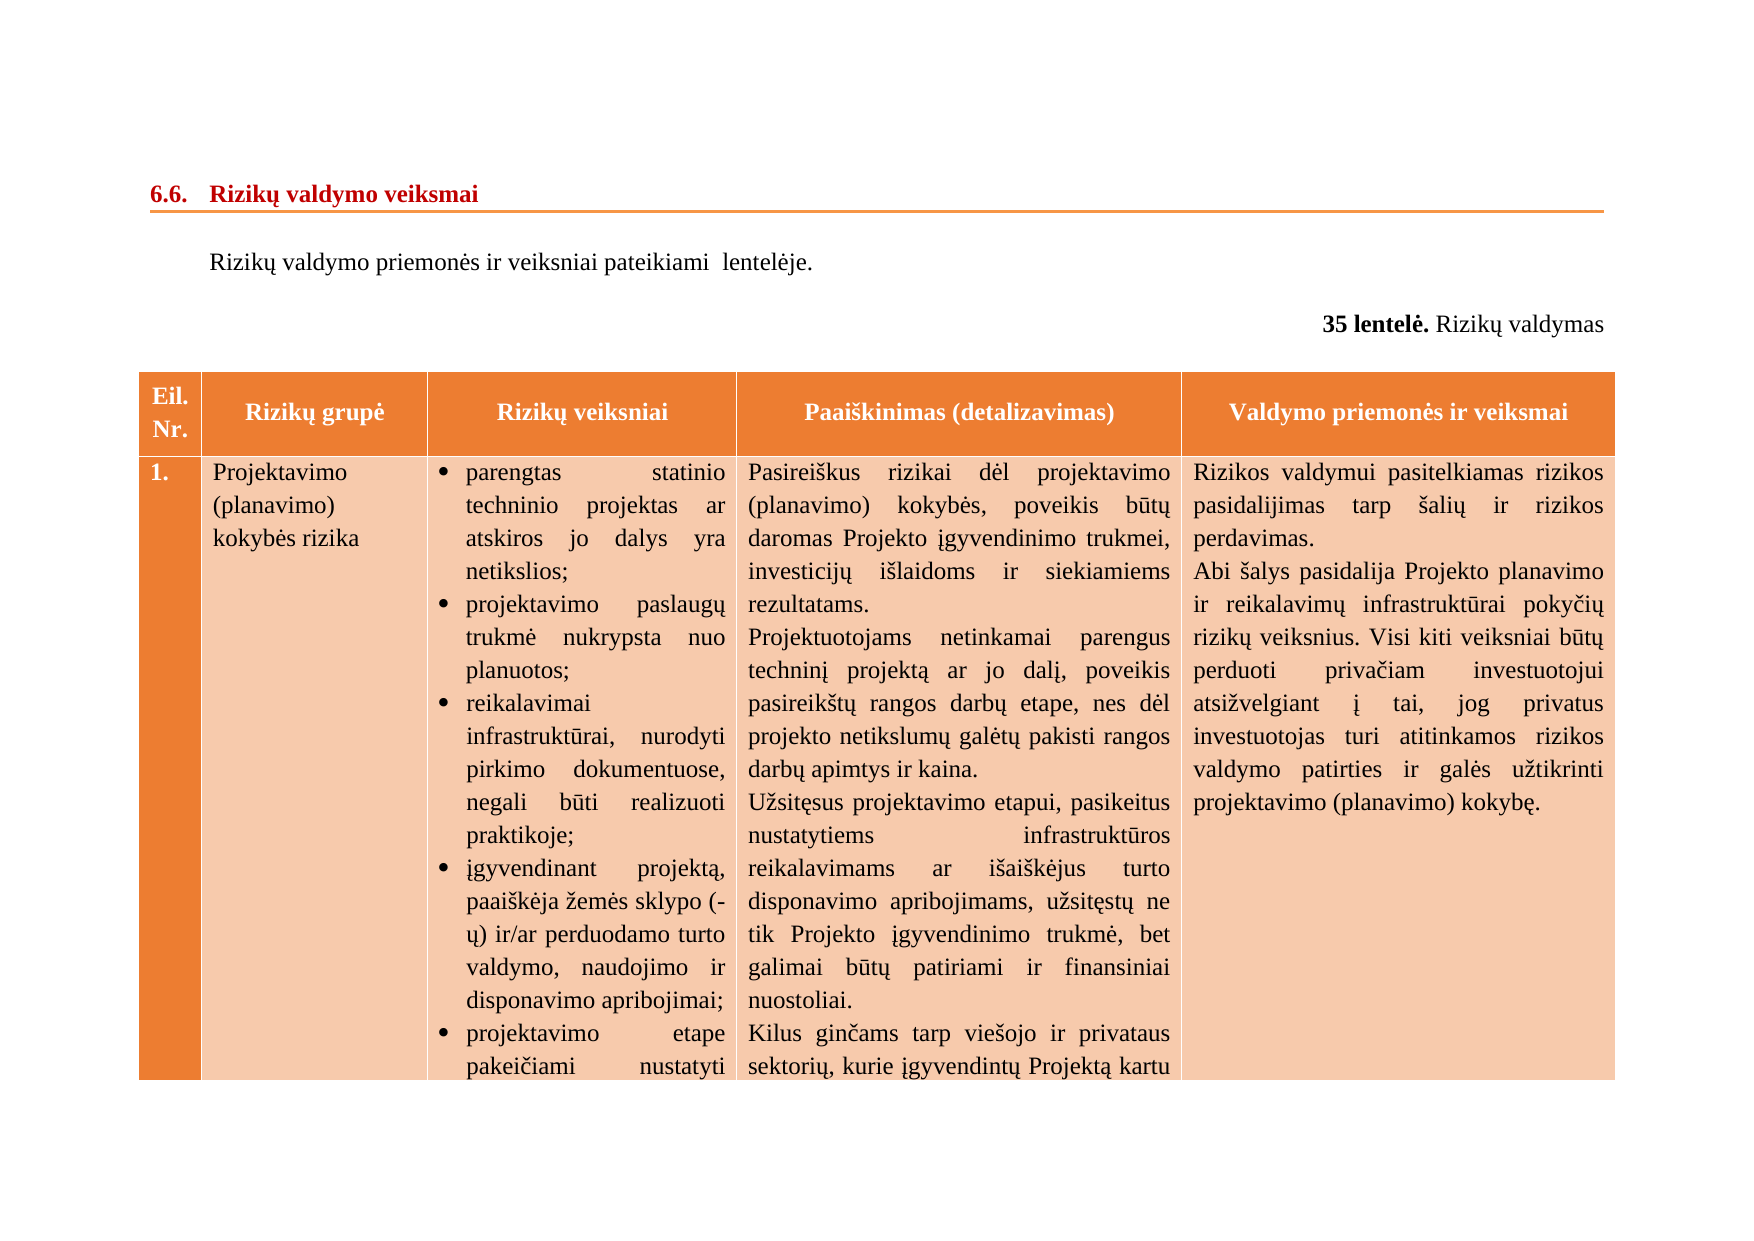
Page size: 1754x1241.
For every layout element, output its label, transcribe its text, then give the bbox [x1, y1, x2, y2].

subtitle Rizikų valdymo veiksmai [150, 179, 1604, 210]
table_cell Projektavimo (planavimo) kokybės rizika [202, 457, 427, 1080]
table_header Valdymo priemonės ir veiksmai [1182, 372, 1615, 456]
text 35 lentelė. Rizikų valdymas [150, 309, 1604, 337]
table_header Rizikų grupė [202, 372, 427, 456]
table_header Paaiškinimas (detalizavimas) [737, 372, 1181, 456]
text Rizikų valdymo priemonės ir veiksniai pateikiami 35 lentelėje. [150, 247, 1604, 275]
table_header Rizikų veiksniai [428, 372, 736, 456]
table_header Eil. Nr. [139, 372, 201, 456]
table_cell 1. [139, 457, 201, 1080]
